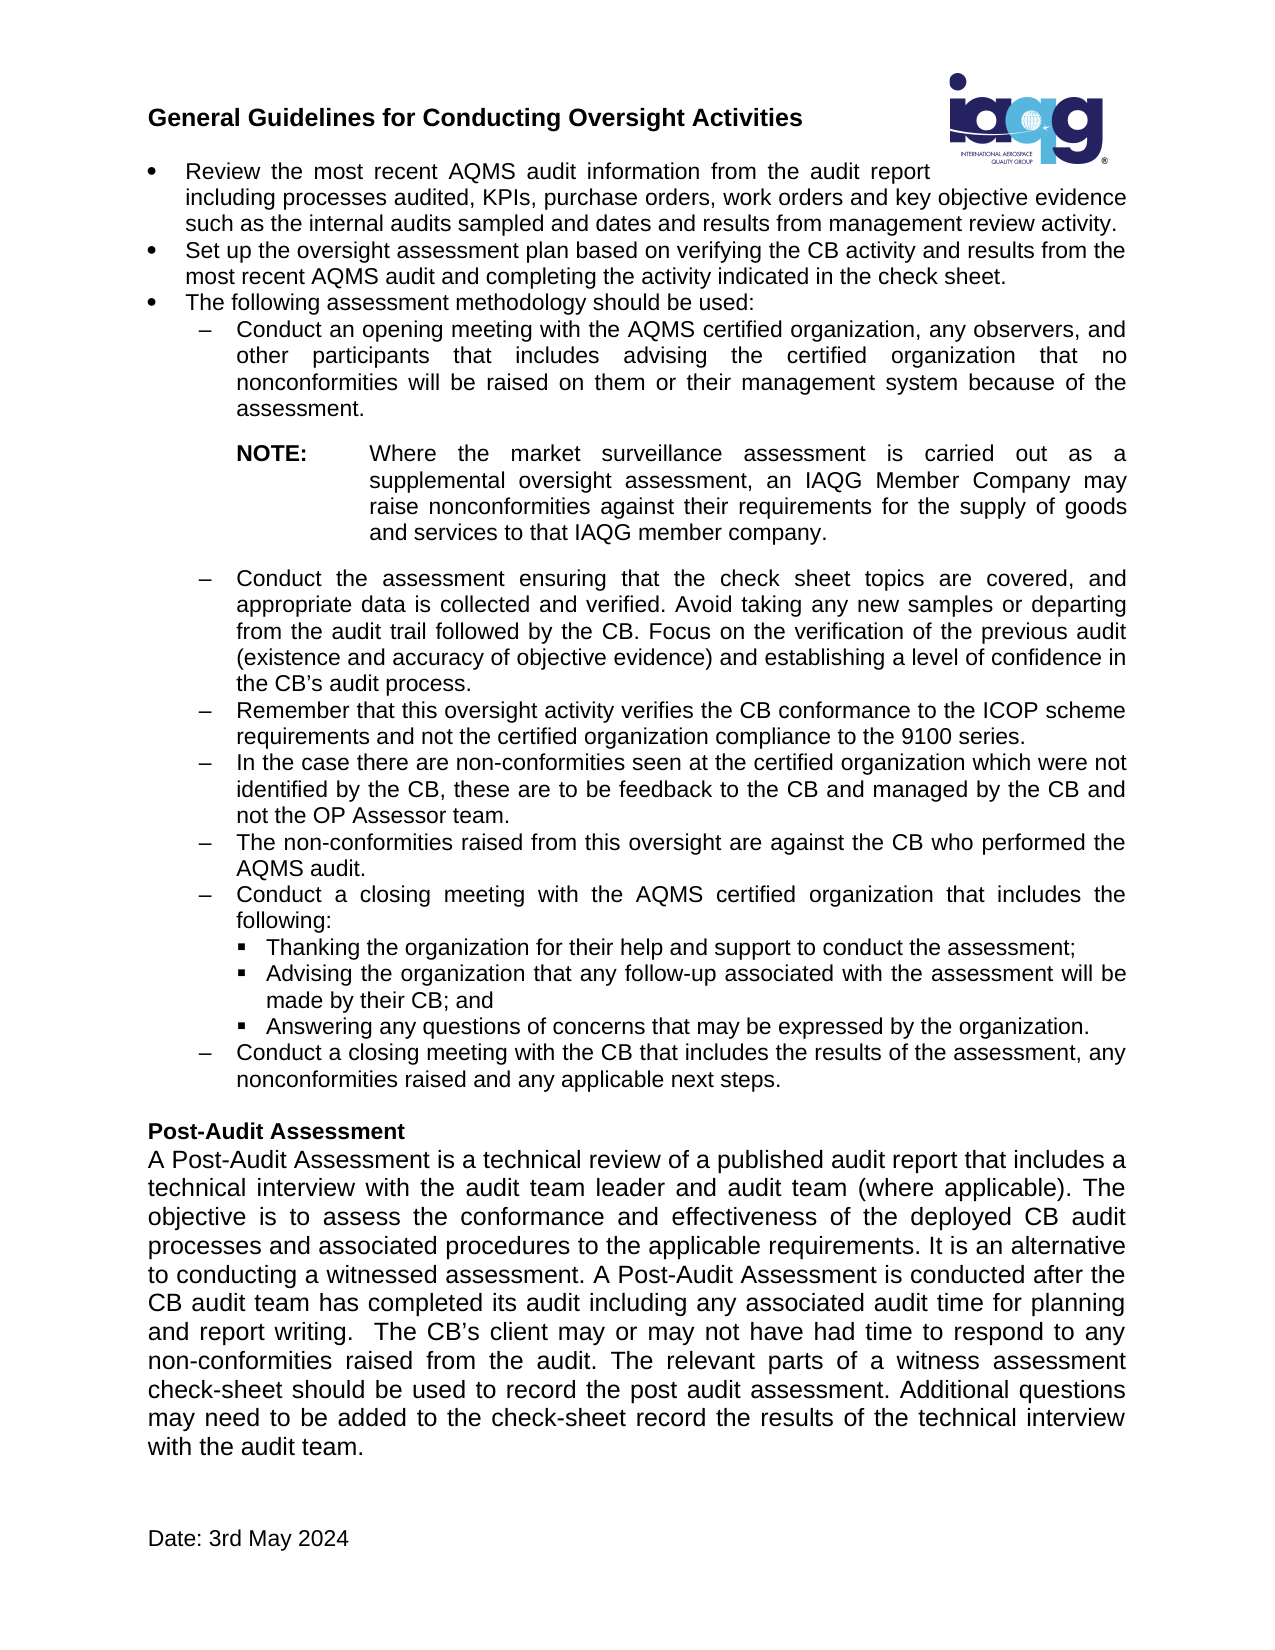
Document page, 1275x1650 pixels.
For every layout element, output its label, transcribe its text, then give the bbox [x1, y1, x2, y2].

list The following assessment methodology should be used: [148, 289, 1127, 316]
list Conduct a closing meeting with the AQMS certified organization that includes the following: [199, 881, 1127, 934]
list Remember that this oversight activity verifies the CB conformance to the ICOP scheme requirements and not the certified organization compliance to the 9100 series. [199, 697, 1127, 749]
list Conduct an opening meeting with the AQMS certified organization, any observers, and other participants that includes advising the certified organization that no nonconformities will be raised on them or their management system because of the assessment. [199, 316, 1127, 421]
list Conduct a closing meeting with the CB that includes the results of the assessment, any nonconformities raised and any applicable next steps. [199, 1039, 1127, 1092]
list Conduct the assessment ensuring that the check sheet topics are covered, and appropriate data is collected and verified. Avoid taking any new samples or departing from the audit trail followed by the CB. Focus on the verification of the previous audit (existence and accuracy of objective evidence) and establishing a level of confidence in the CB’s audit process. [199, 565, 1127, 697]
list The non-conformities raised from this oversight are against the CB who performed the AQMS audit. [199, 828, 1127, 881]
list Thanking the organization for their help and support to conduct the assessment; [236, 934, 1127, 960]
text NOTE: Where the market surveillance assessment is carried out as a supplemental oversight assessment, an IAQG Member Company may raise nonconformities against their requirements for the supply of goods and services to that IAQG member company. [236, 440, 1127, 546]
list Answering any questions of concerns that may be expressed by the organization. [236, 1013, 1127, 1039]
list Review the most recent AQMS audit information from the audit report including processes audited, KPIs, purchase orders, work orders and key objective evidence such as the internal audits sampled and dates and results from management review activity. [148, 158, 1127, 237]
list Set up the oversight assessment plan based on verifying the CB activity and results from the most recent AQMS audit and completing the activity indicated in the check sheet. [148, 237, 1127, 289]
text Post-Audit Assessment [148, 1118, 1127, 1145]
list In the case there are non-conformities seen at the certified organization which were not identified by the CB, these are to be feedback to the CB and managed by the CB and not the OP Assessor team. [199, 749, 1127, 828]
picture [949, 73, 1108, 158]
text A Post-Audit Assessment is a technical review of a published audit report that includes a technical interview with the audit team leader and audit team (where applicable). The objective is to assess the conformance and effectiveness of the deployed CB audit processes and associated procedures to the applicable requirements. It is an alternative to conducting a witnessed assessment. A Post-Audit Assessment is conducted after the CB audit team has completed its audit including any associated audit time for planning and report writing. The CB’s client may or may not have had time to respond to any non-conformities raised from the audit. The relevant parts of a witness assessment check-sheet should be used to record the post audit assessment. Additional questions may need to be added to the check-sheet record the results of the technical interview with the audit team. [148, 1145, 1127, 1461]
list Advising the organization that any follow-up associated with the assessment will be made by their CB; and [236, 960, 1127, 1013]
